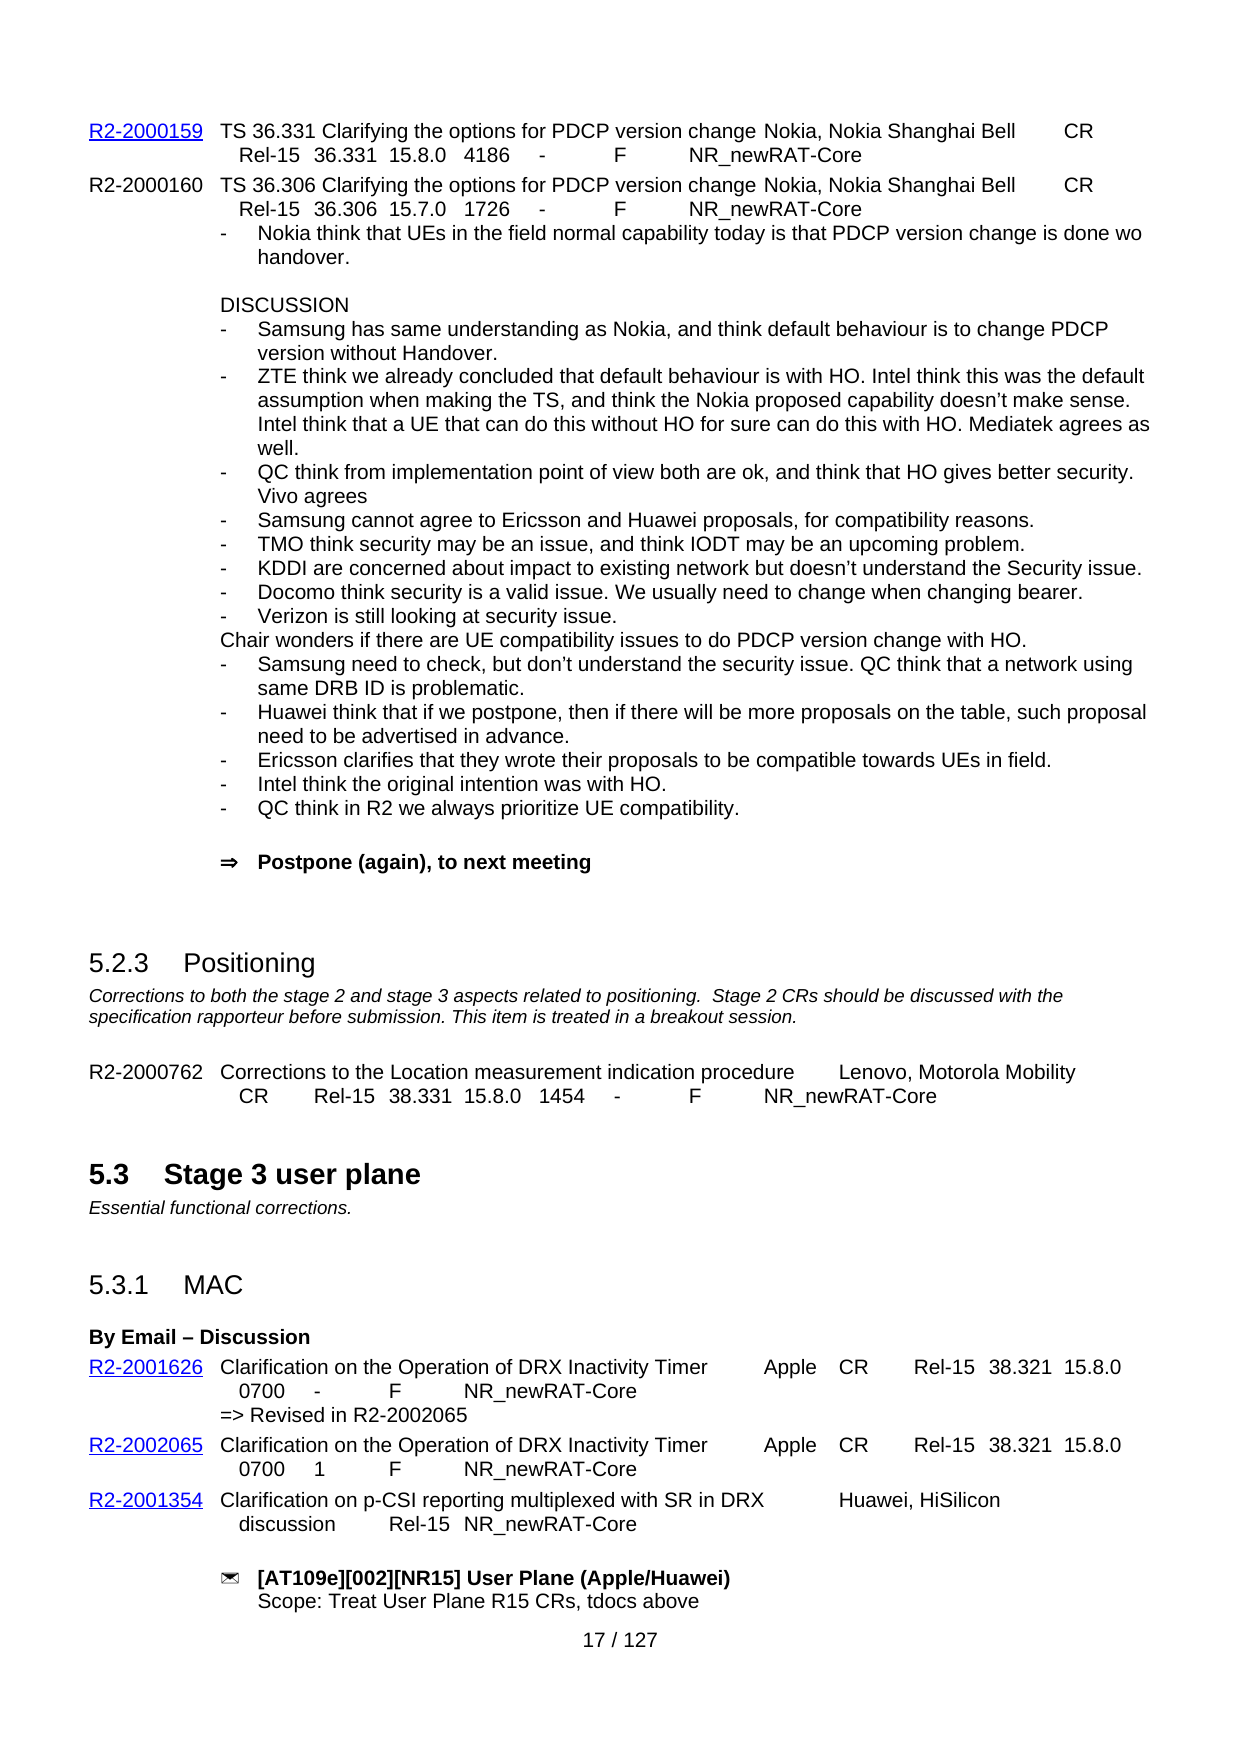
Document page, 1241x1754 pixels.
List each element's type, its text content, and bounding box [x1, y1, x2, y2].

title R2-2000160 TS 36.306 Clarifying the options for PDCP version change Nokia, Nokia Shanghai Bell CR Rel-15 36.306 15.7.0 1726 - F NR_newRAT-Core [88, 173, 1152, 221]
text - Intel think the original intention was with HO. [220, 772, 1152, 796]
text - Nokia think that UEs in the field normal capability today is that PDCP version change is done wo handover. [220, 221, 1152, 268]
text - Huawei think that if we postpone, then if there will be more proposals on the table, such proposal need to be advertised in advance. [220, 700, 1152, 748]
title R2-2001626 Clarification on the Operation of DRX Inactivity Timer Apple CR Rel-15 38.321 15.8.0 0700 - F NR_newRAT-Core [88, 1355, 1152, 1403]
title R2-2000159 TS 36.331 Clarifying the options for PDCP version change Nokia, Nokia Shanghai Bell CR Rel-15 36.331 15.8.0 4186 - F NR_newRAT-Core [88, 118, 1152, 166]
text Corrections to both the stage 2 and stage 3 aspects related to positioning. Stage 2 CRs should be discussed with the specification rapporteur before submission. This item is treated in a breakout session. [88, 985, 1152, 1028]
title R2-2000762 Corrections to the Location measurement indication procedure Lenovo, Motorola Mobility CR Rel-15 38.331 15.8.0 1454 - F NR_newRAT-Core [88, 1060, 1152, 1108]
text By Email – Discussion [88, 1325, 1152, 1349]
subtitle 5.3.1 MAC [88, 1269, 1152, 1300]
text - KDDI are concerned about impact to existing network but doesn’t understand the Security issue. [220, 556, 1152, 580]
text - QC think in R2 we always prioritize UE compatibility. [220, 796, 1152, 819]
text - Ericsson clarifies that they wrote their proposals to be compatible towards UEs in field. [220, 748, 1152, 772]
text - Samsung has same understanding as Nokia, and think default behaviour is to change PDCP version without Handover. [220, 316, 1152, 364]
text => Revised in R2-2002065 [220, 1403, 1152, 1427]
text - TMO think security may be an issue, and think IODT may be an upcoming problem. [220, 532, 1152, 556]
text - Verizon is still looking at security issue. [220, 604, 1152, 628]
text [AT109e][002][NR15] User Plane (Apple/Huawei) [220, 1565, 1152, 1589]
text DISCUSSION [220, 292, 1152, 316]
text Essential functional corrections. [88, 1196, 1152, 1218]
text - Samsung cannot agree to Ericsson and Huawei proposals, for compatibility reasons. [220, 508, 1152, 532]
text - QC think from implementation point of view both are ok, and think that HO gives better security. Vivo agrees [220, 460, 1152, 508]
subtitle 5.2.3 Positioning [88, 947, 1152, 978]
text - Samsung need to check, but don’t understand the security issue. QC think that a network using same DRB ID is problematic. [220, 652, 1152, 700]
text - ZTE think we already concluded that default behaviour is with HO. Intel think this was the default assumption when making the TS, and think the Nokia proposed capability doesn’t make sense. Intel think that a UE that can do this without HO for sure can do this with HO. Mediatek agrees as well. [220, 364, 1152, 460]
text Chair wonders if there are UE compatibility issues to do PDCP version change with HO. [220, 628, 1152, 652]
subtitle 5.3 Stage 3 user plane [88, 1157, 1152, 1190]
text Scope: Treat User Plane R15 CRs, tdocs above [220, 1589, 1152, 1613]
title R2-2001354 Clarification on p-CSI reporting multiplexed with SR in DRX Huawei, HiSilicon discussion Rel-15 NR_newRAT-Core [88, 1487, 1152, 1535]
text - Docomo think security is a valid issue. We usually need to change when changing bearer. [220, 580, 1152, 604]
text Postpone (again), to next meeting [220, 850, 1152, 874]
title R2-2002065 Clarification on the Operation of DRX Inactivity Timer Apple CR Rel-15 38.321 15.8.0 0700 1 F NR_newRAT-Core [88, 1433, 1152, 1481]
